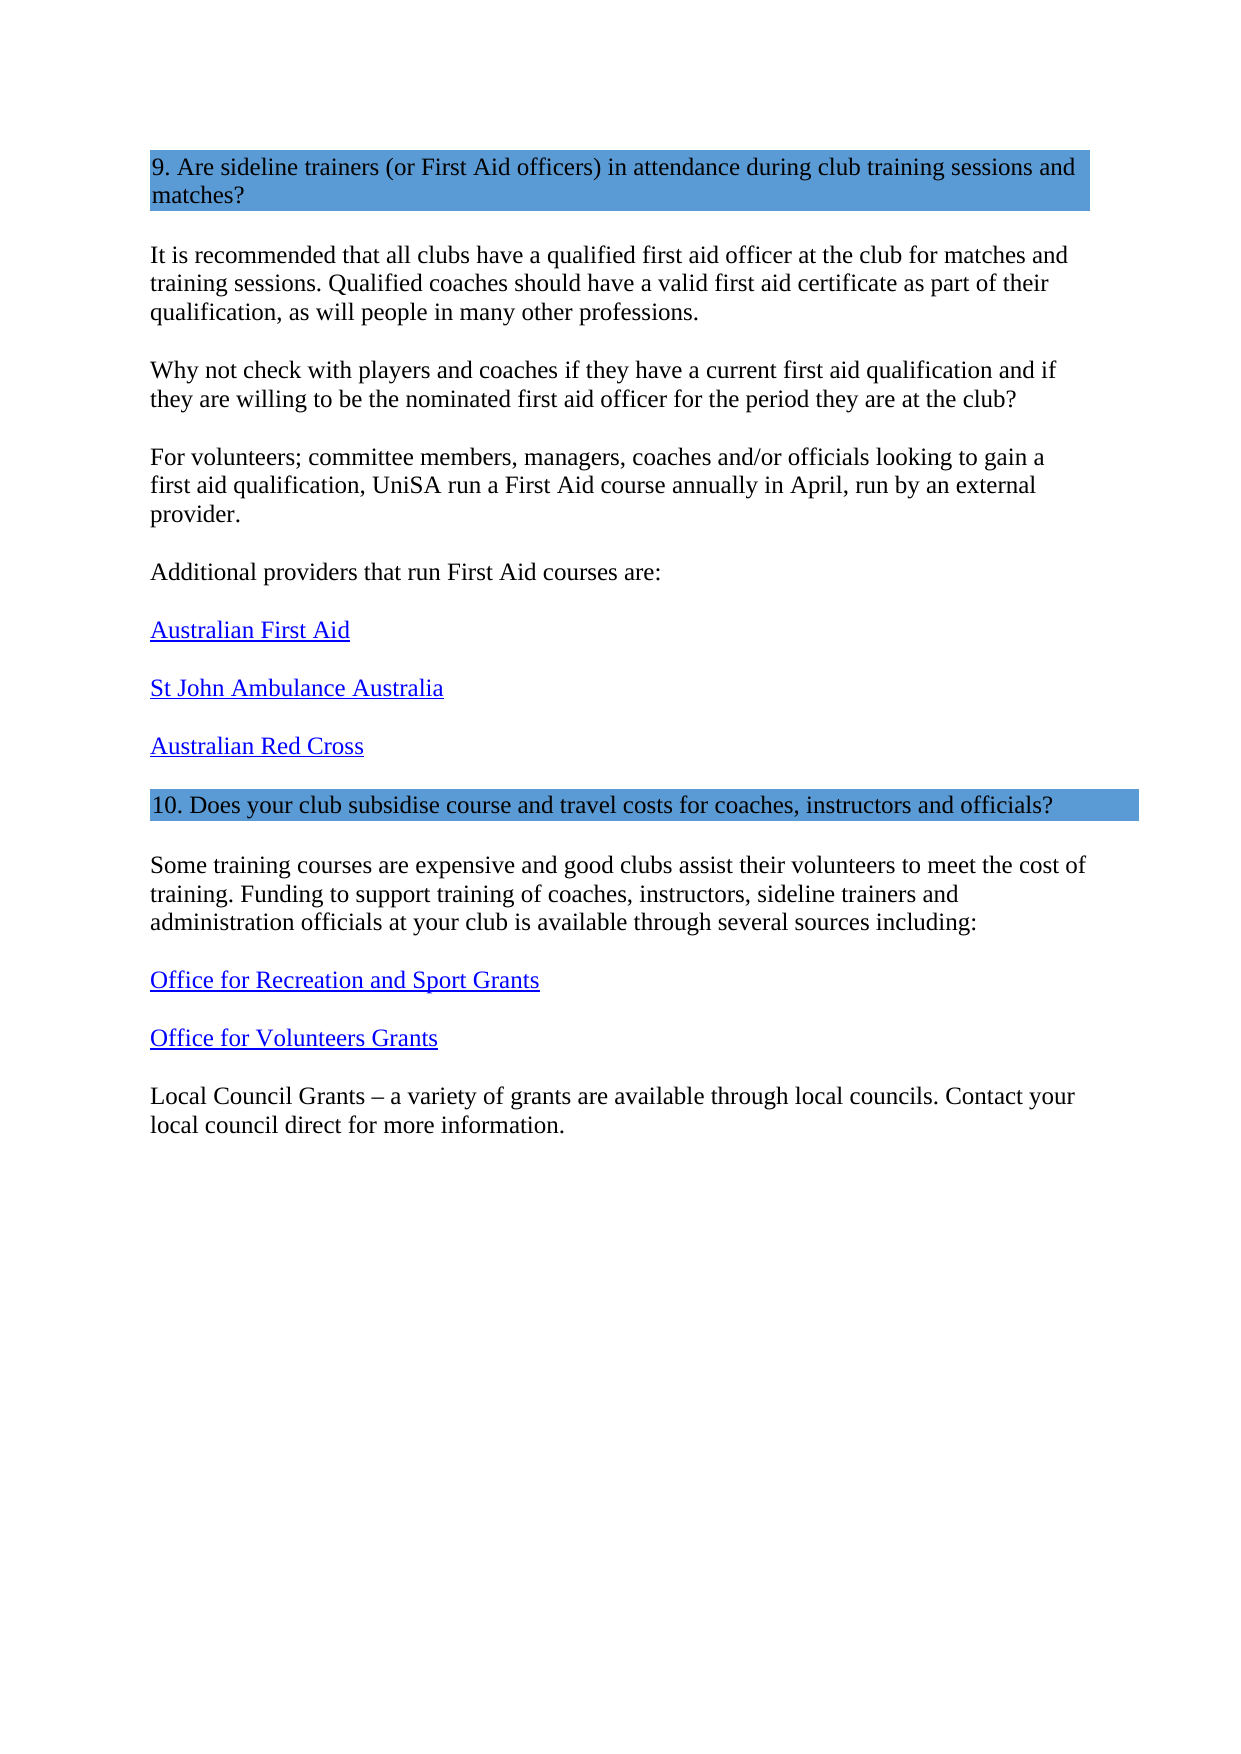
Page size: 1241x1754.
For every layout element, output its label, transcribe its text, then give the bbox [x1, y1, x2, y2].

text Some training courses are expensive and good clubs assist their volunteers to meet the cost of training. Funding to support training of coaches, instructors, sideline trainers and administration officials at your club is available through several sources including: [150, 850, 1090, 936]
text Australian First Aid [150, 615, 1090, 644]
text Local Council Grants – a variety of grants are available through local councils. Contact your local council direct for more information. [150, 1081, 1090, 1139]
text Office for Recreation and Sport Grants [150, 965, 1090, 994]
text Office for Volunteers Grants [150, 1023, 1090, 1052]
table_header 9. Are sideline trainers (or First Aid officers) in attendance during club training sessions and matches? [150, 150, 1090, 211]
text It is recommended that all clubs have a qualified first aid officer at the club for matches and training sessions. Qualified coaches should have a valid first aid certificate as part of their qualification, as will people in many other professions. [150, 240, 1090, 326]
table_header 10. Does your club subsidise course and travel costs for coaches, instructors and officials? [150, 789, 1139, 821]
text Australian Red Cross [150, 731, 1090, 760]
text St John Ambulance Australia [150, 673, 1090, 702]
text Additional providers that run First Aid courses are: [150, 557, 1090, 586]
text Why not check with players and coaches if they have a current first aid qualification and if they are willing to be the nominated first aid officer for the period they are at the club? [150, 355, 1090, 413]
text For volunteers; committee members, managers, coaches and/or officials looking to gain a first aid qualification, UniSA run a First Aid course annually in April, run by an external provider. [150, 442, 1090, 528]
